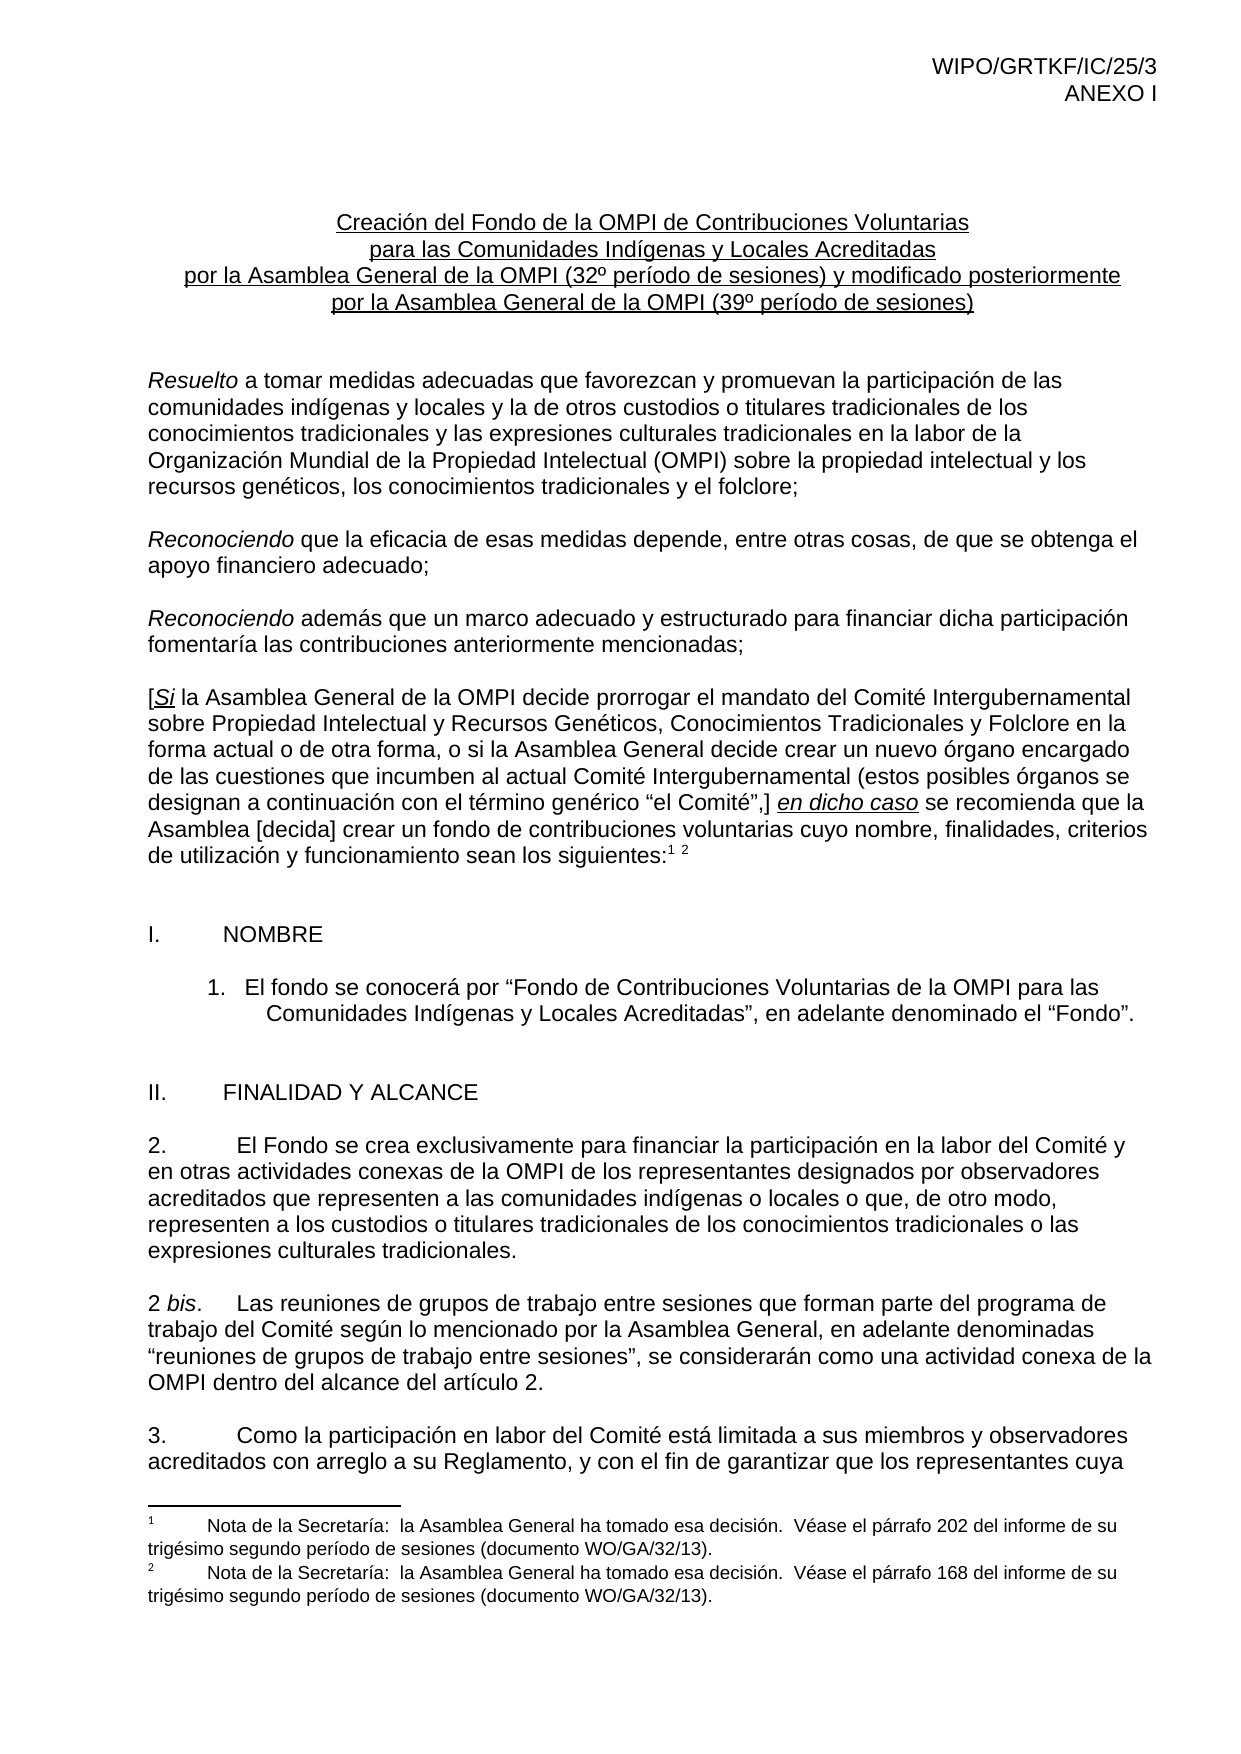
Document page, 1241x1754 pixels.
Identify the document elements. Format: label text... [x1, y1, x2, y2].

text II. FINALIDAD Y ALCANCE [148, 1079, 1157, 1105]
text Resuelto a tomar medidas adecuadas que favorezcan y promuevan la participación de las comunidades indígenas y locales y la de otros custodios o titulares tradicionales de los conocimientos tradicionales y las expresiones culturales tradicionales en la labor de la Organización Mundial de la Propiedad Intelectual (OMPI) sobre la propiedad intelectual y los recursos genéticos, los conocimientos tradicionales y el folclore; [148, 367, 1157, 499]
text por la Asamblea General de la OMPI (39º período de sesiones) [148, 288, 1157, 315]
text I. NOMBRE [148, 921, 1157, 947]
text 2 bis. Las reuniones de grupos de trabajo entre sesiones que forman parte del programa de trabajo del Comité según lo mencionado por la Asamblea General, en adelante denominadas “reuniones de grupos de trabajo entre sesiones”, se considerarán como una actividad conexa de la OMPI dentro del alcance del artículo 2. [148, 1290, 1157, 1395]
text Creación del Fondo de la OMPI de Contribuciones Voluntarias [148, 209, 1157, 236]
text 2. El Fondo se crea exclusivamente para financiar la participación en la labor del Comité y en otras actividades conexas de la OMPI de los representantes designados por observadores acreditados que representen a las comunidades indígenas o locales o que, de otro modo, representen a los custodios o titulares tradicionales de los conocimientos tradicionales o las expresiones culturales tradicionales. [148, 1132, 1157, 1263]
text Reconociendo además que un marco adecuado y estructurado para financiar dicha participación fomentaría las contribuciones anteriormente mencionadas; [148, 605, 1157, 657]
text [Si la Asamblea General de la OMPI decide prorrogar el mandato del Comité Intergubernamental sobre Propiedad Intelectual y Recursos Genéticos, Conocimientos Tradicionales y Folclore en la forma actual o de otra forma, o si la Asamblea General decide crear un nuevo órgano encargado de las cuestiones que incumben al actual Comité Intergubernamental (estos posibles órganos se designan a continuación con el término genérico “el Comité”,] en dicho caso se recomienda que la Asamblea [decida] crear un fondo de contribuciones voluntarias cuyo nombre, finalidades, criterios de utilización y funcionamiento sean los siguientes: [148, 684, 1157, 868]
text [148, 1422, 1157, 1474]
text Reconociendo que la eficacia de esas medidas depende, entre otras cosas, de que se obtenga el apoyo financiero adecuado; [148, 526, 1157, 578]
text para las Comunidades Indígenas y Locales Acreditadas [148, 236, 1157, 262]
list El fondo se conocerá por “Fondo de Contribuciones Voluntarias de la OMPI para las Comunidades Indígenas y Locales Acreditadas”, en adelante denominado el “Fondo”. [207, 974, 1157, 1026]
text por la Asamblea General de la OMPI (32º período de sesiones) y modificado posteriormente [148, 262, 1157, 288]
